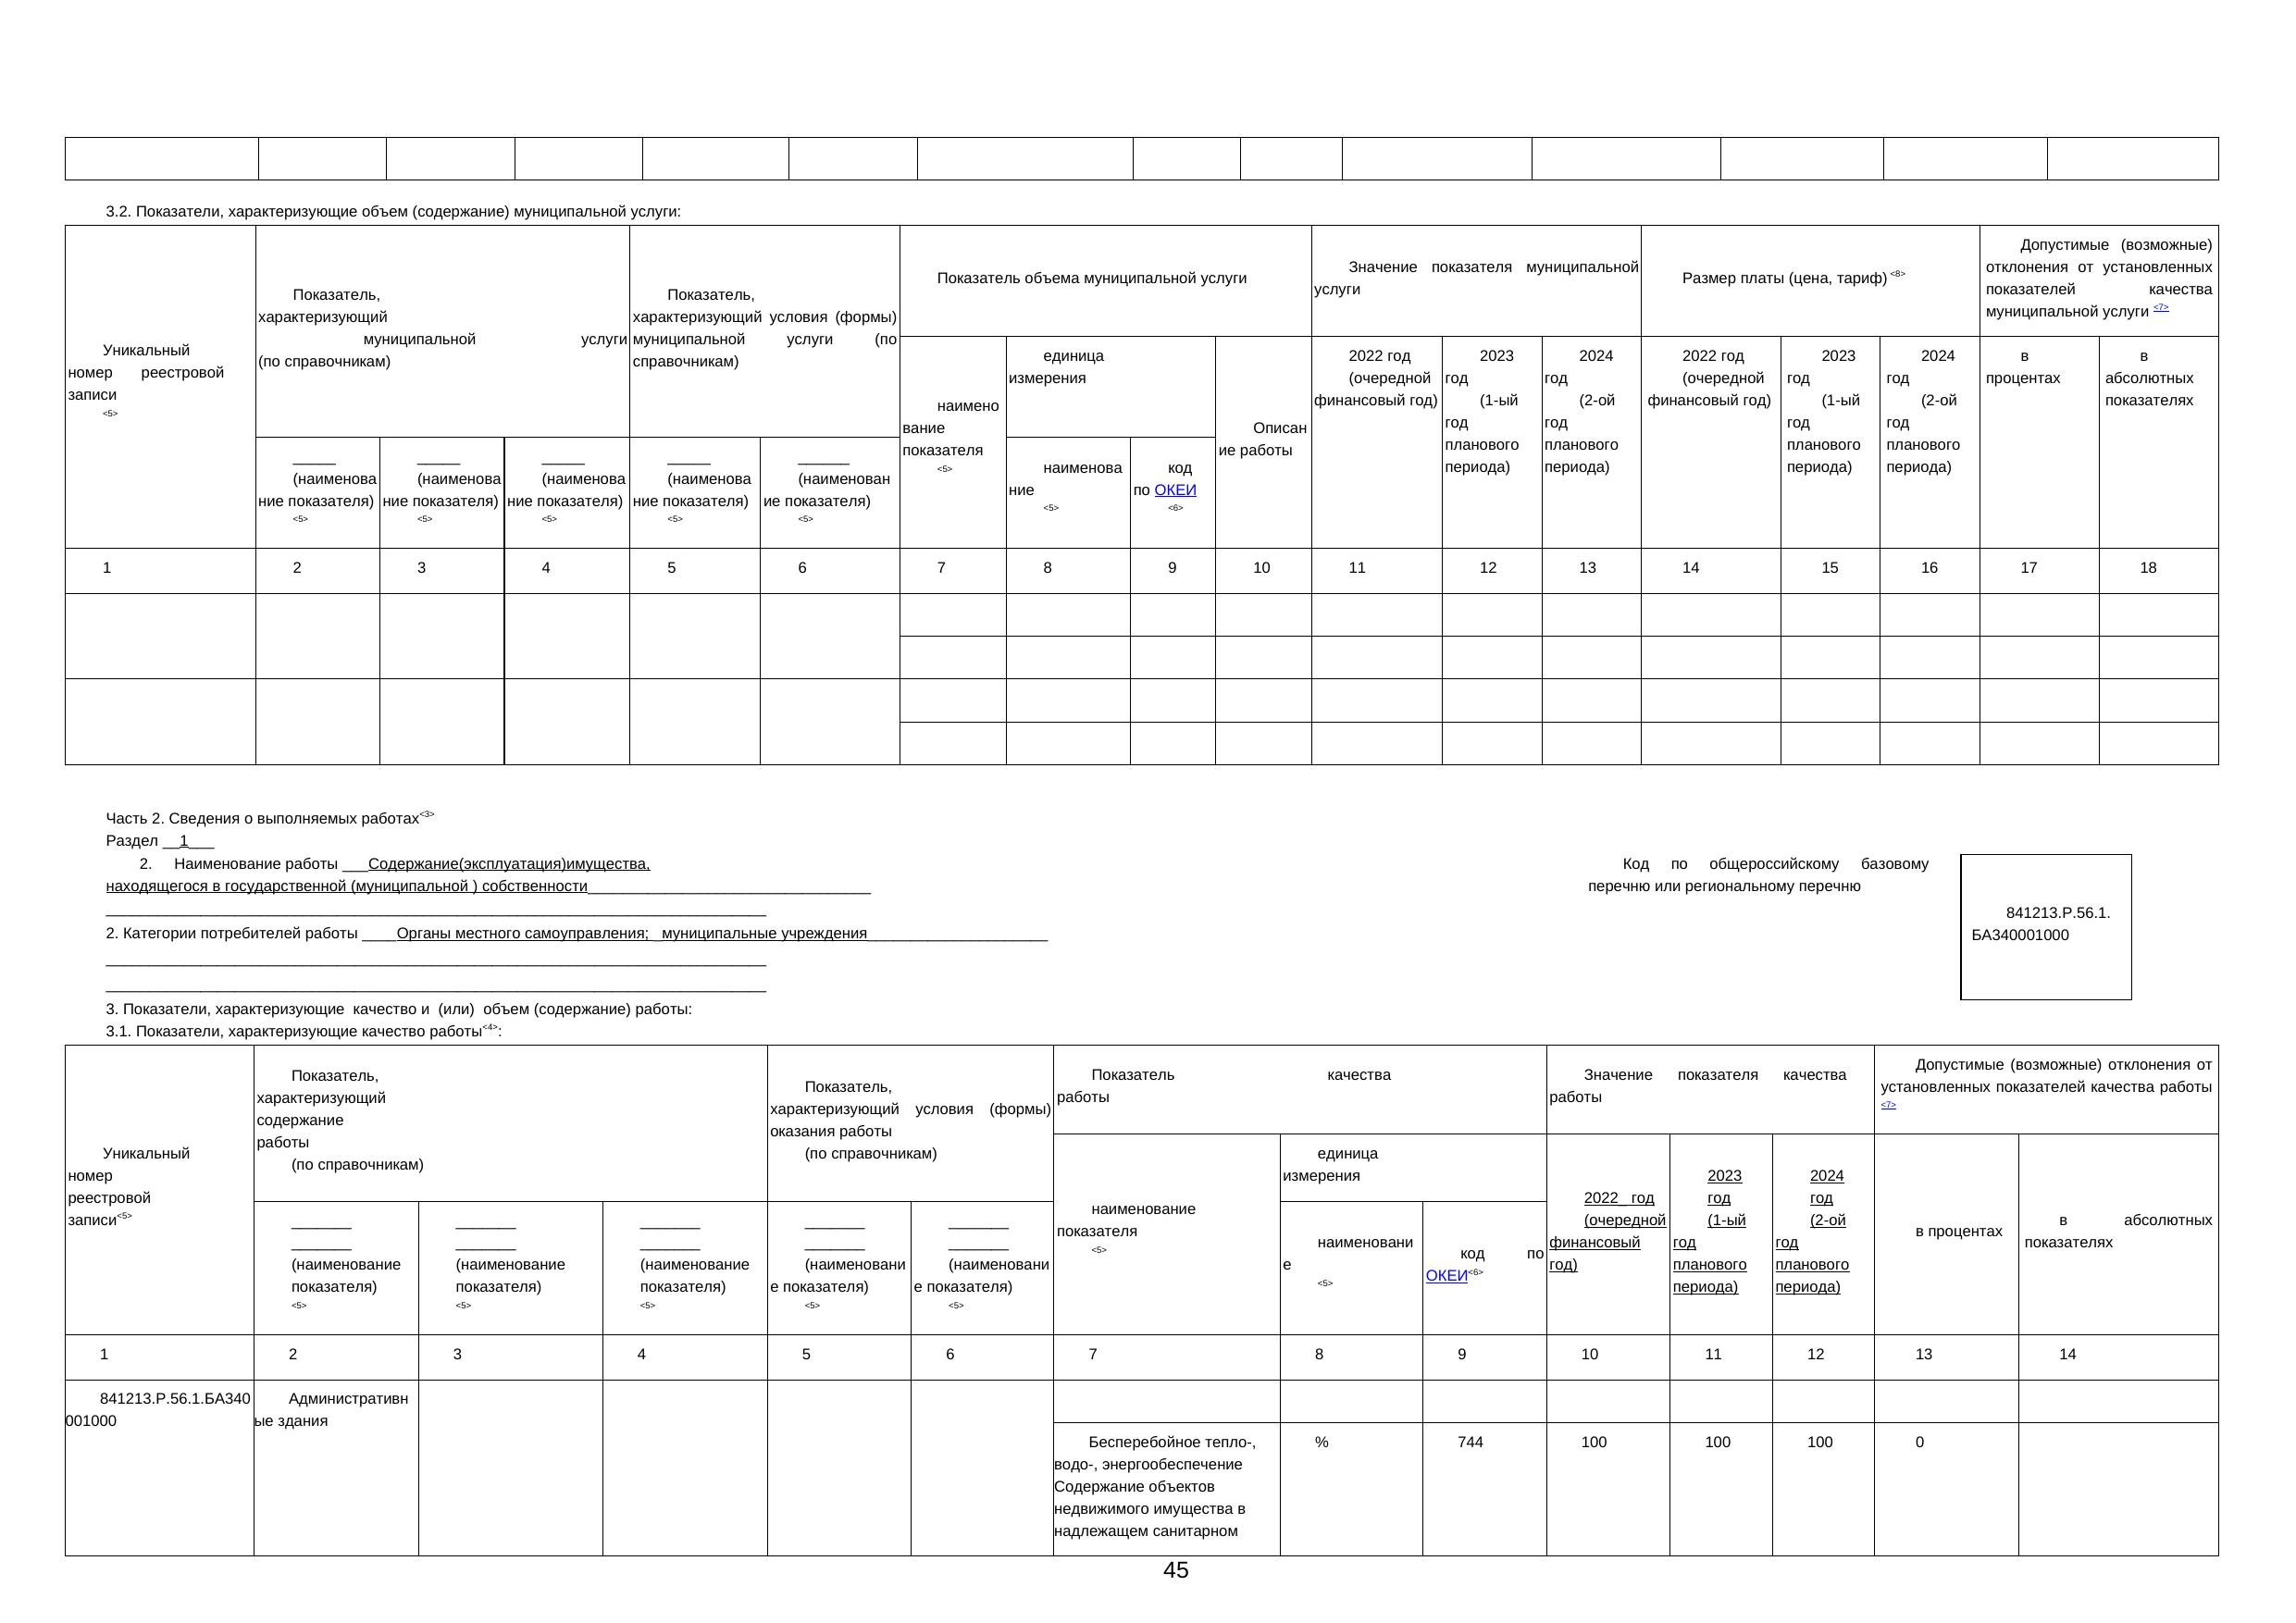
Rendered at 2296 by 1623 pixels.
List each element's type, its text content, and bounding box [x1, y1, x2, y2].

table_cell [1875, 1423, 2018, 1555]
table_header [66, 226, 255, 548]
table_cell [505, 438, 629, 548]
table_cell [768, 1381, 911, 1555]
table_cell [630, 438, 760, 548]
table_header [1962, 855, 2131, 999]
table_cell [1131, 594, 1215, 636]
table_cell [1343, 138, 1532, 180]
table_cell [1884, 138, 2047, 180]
text 3.1. Показатели, характеризующие качество работы<4>: [71, 1022, 2246, 1040]
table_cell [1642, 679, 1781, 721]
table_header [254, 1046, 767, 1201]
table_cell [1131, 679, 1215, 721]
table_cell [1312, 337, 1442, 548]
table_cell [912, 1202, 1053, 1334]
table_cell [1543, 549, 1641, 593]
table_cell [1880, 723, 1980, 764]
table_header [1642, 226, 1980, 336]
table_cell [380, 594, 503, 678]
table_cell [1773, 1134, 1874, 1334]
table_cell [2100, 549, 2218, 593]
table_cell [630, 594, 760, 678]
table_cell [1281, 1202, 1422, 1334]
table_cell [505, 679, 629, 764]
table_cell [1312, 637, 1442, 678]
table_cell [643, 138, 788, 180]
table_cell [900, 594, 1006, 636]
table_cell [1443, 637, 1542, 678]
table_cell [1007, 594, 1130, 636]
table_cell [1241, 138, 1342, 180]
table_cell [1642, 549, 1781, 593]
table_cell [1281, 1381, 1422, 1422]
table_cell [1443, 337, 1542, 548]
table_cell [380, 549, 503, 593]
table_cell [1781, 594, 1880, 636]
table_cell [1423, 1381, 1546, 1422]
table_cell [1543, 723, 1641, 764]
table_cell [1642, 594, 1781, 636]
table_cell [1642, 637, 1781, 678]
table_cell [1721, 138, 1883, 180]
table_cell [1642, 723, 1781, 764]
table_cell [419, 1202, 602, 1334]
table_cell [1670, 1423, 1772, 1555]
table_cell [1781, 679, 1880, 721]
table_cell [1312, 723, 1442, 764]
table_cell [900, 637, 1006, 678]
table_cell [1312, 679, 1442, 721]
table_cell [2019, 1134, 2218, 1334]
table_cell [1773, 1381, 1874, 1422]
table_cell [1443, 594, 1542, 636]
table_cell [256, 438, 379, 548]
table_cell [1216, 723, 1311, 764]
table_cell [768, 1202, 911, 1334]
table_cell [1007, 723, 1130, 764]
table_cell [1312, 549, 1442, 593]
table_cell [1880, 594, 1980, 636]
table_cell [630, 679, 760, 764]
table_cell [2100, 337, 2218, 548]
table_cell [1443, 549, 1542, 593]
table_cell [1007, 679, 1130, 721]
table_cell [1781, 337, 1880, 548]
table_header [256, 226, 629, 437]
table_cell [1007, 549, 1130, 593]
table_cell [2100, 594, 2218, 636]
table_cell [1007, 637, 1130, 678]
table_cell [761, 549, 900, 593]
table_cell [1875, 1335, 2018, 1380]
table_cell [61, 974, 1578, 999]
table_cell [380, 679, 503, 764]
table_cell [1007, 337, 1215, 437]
text 3. Показатели, характеризующие качество и (или) объем (содержание) работы: [71, 1000, 2246, 1018]
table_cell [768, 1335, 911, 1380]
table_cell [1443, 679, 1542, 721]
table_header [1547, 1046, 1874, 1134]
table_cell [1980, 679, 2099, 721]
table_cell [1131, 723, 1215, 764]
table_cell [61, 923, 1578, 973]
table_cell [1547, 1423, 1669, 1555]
text Часть 2. Сведения о выполняемых работах<3> [71, 810, 2246, 827]
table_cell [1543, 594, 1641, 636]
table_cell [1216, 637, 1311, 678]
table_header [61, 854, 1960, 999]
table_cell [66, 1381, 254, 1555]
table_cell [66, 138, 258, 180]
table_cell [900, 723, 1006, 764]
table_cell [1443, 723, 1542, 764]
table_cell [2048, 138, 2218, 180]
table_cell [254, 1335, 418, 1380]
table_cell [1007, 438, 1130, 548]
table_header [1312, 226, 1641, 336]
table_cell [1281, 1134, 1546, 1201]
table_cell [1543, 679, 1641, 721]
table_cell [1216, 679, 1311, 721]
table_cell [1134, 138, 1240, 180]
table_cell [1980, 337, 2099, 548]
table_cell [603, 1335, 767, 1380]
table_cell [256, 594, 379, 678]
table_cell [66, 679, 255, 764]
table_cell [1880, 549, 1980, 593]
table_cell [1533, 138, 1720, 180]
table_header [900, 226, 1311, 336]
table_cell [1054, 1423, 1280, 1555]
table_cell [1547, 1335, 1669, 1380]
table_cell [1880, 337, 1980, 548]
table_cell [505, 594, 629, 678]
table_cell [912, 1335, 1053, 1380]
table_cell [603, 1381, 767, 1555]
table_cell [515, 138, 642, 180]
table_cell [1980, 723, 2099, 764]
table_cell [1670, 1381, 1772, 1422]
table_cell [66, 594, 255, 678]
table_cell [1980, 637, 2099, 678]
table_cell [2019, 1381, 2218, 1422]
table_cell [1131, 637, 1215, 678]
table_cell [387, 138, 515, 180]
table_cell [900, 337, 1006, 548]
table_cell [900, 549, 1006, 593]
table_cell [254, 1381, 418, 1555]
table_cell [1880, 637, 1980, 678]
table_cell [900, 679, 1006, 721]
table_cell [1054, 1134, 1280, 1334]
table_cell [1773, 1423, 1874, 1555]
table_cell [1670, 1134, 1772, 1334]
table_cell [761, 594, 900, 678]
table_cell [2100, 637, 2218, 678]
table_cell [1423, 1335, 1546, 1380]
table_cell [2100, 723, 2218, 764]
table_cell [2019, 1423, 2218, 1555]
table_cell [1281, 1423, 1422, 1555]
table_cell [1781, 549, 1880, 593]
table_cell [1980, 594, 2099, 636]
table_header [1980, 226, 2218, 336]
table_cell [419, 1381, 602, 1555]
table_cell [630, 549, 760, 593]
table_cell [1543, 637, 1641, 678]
text Раздел __1___ [71, 832, 2246, 849]
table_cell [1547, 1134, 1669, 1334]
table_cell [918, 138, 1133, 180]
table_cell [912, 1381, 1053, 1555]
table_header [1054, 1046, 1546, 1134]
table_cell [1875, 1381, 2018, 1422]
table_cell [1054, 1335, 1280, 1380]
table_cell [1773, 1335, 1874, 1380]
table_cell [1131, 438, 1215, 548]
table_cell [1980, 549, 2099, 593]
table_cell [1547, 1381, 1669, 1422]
text 3.2. Показатели, характеризующие объем (содержание) муниципальной услуги: [71, 203, 2246, 220]
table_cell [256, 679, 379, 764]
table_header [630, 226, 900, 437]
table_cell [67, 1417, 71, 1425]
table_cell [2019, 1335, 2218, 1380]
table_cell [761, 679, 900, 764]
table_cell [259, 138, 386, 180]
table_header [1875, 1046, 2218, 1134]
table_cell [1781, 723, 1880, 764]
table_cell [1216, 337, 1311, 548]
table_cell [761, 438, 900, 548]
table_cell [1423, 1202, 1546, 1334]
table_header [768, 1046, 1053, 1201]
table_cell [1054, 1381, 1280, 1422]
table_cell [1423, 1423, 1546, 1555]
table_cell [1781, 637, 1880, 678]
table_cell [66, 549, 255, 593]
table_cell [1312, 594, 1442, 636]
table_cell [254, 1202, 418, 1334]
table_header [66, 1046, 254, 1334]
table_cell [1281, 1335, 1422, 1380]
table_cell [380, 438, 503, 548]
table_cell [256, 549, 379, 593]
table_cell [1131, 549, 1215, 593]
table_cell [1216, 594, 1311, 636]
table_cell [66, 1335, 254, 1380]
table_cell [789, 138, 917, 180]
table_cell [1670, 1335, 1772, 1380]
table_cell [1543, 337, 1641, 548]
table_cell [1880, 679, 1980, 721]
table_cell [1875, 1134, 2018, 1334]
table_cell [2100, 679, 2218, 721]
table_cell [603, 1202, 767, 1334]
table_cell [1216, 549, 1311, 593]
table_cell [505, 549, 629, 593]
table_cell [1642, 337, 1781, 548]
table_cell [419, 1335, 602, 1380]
